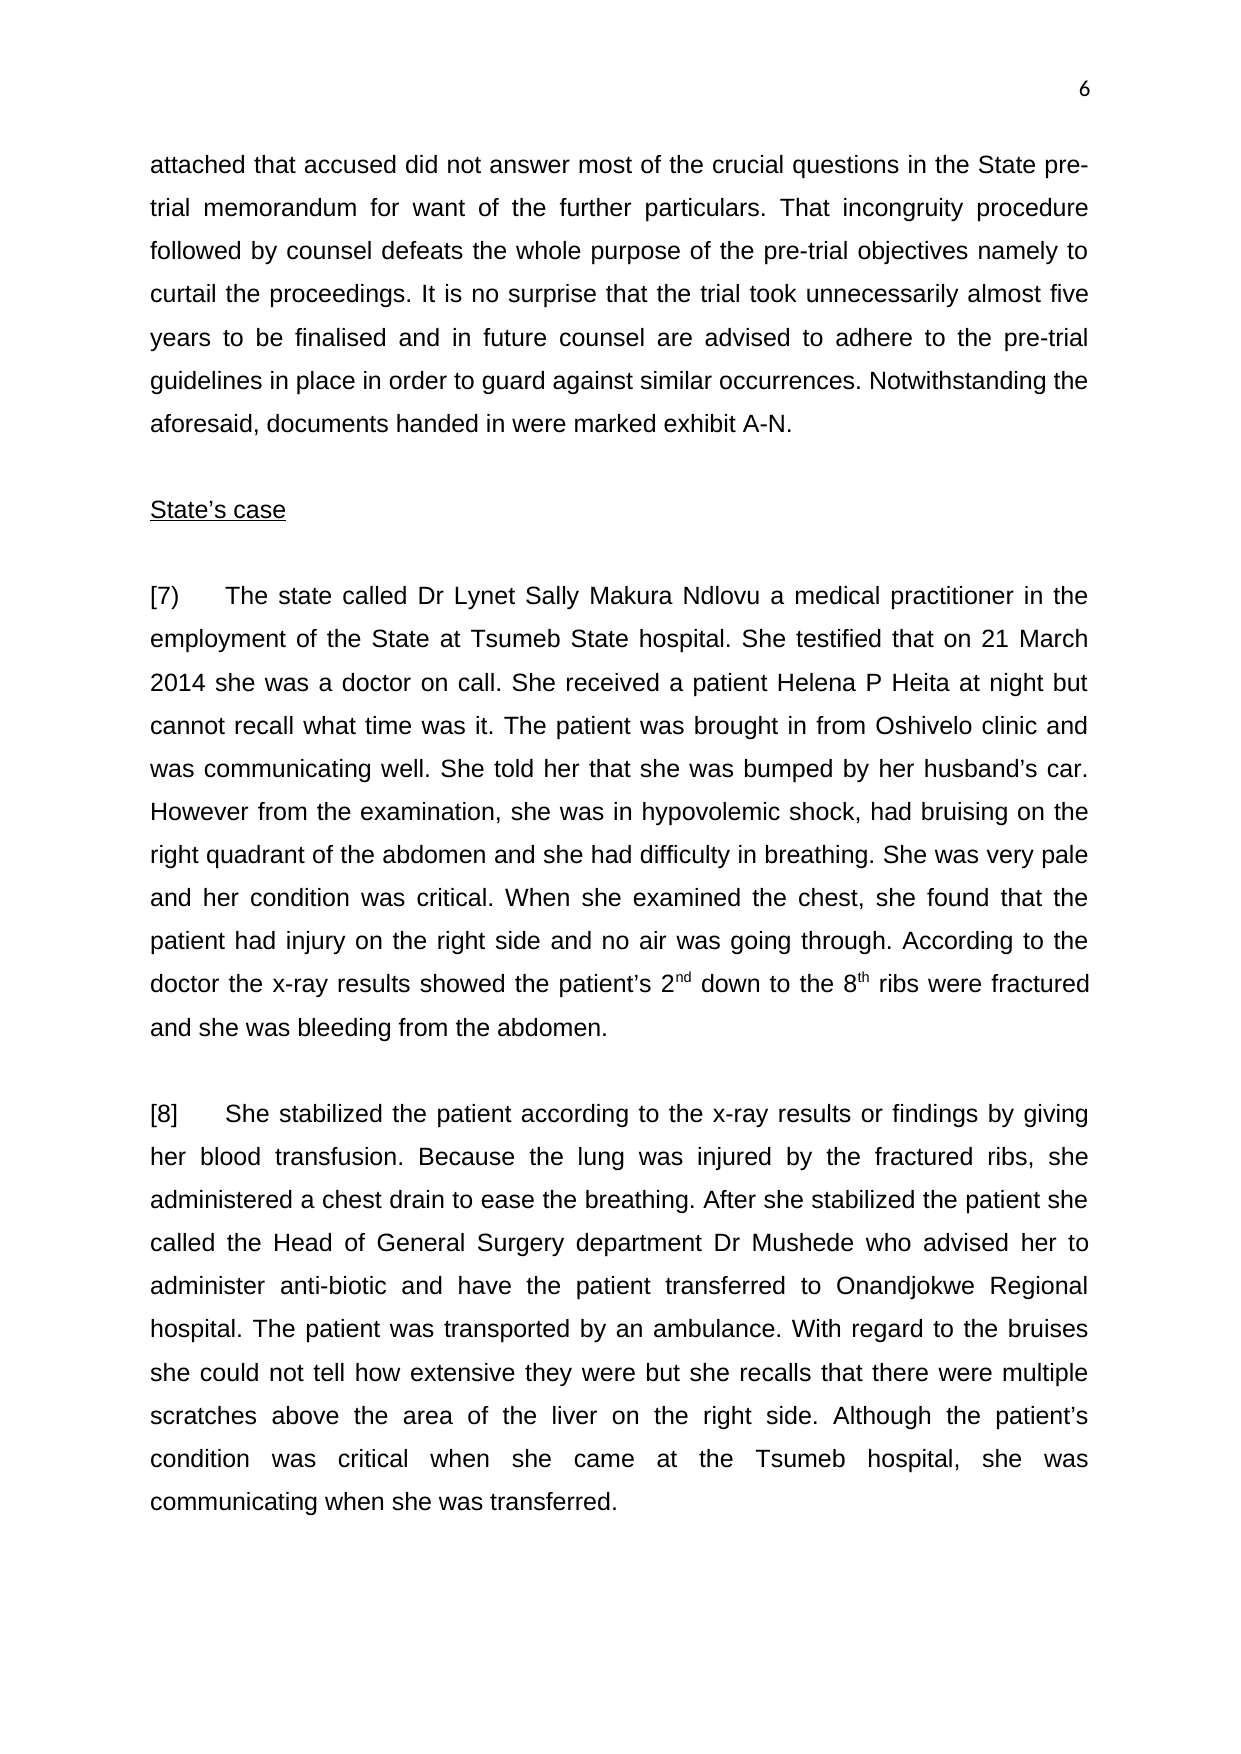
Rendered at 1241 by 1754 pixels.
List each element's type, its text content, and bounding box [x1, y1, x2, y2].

text [7) The state called Dr Lynet Sally Makura Ndlovu a medical practitioner in the employment of the State at Tsumeb State hospital. She testified that on 21 March 2014 she was a doctor on call. She received a patient Helena P Heita at night but cannot recall what time was it. The patient was brought in from Oshivelo clinic and was communicating well. She told her that she was bumped by her husband’s car. However from the examination, she was in hypovolemic shock, had bruising on the right quadrant of the abdomen and she had difficulty in breathing. She was very pale and her condition was critical. When she examined the chest, she found that the patient had injury on the right side and no air was going through. According to the doctor the x-ray results showed the patient’s 2nd down to the 8th ribs were fractured and she was bleeding from the abdomen. [150, 581, 1090, 1041]
text [8] She stabilized the patient according to the x-ray results or findings by giving her blood transfusion. Because the lung was injured by the fractured ribs, she administered a chest drain to ease the breathing. After she stabilized the patient she called the Head of General Surgery department Dr Mushede who advised her to administer anti-biotic and have the patient transferred to Onandjokwe Regional hospital. The patient was transported by an ambulance. With regard to the bruises she could not tell how extensive they were but she recalls that there were multiple scratches above the area of the liver on the right side. Although the patient’s condition was critical when she came at the Tsumeb hospital, she was communicating when she was transferred. [150, 1099, 1090, 1516]
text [150, 150, 1090, 437]
text State’s case [150, 495, 1090, 524]
